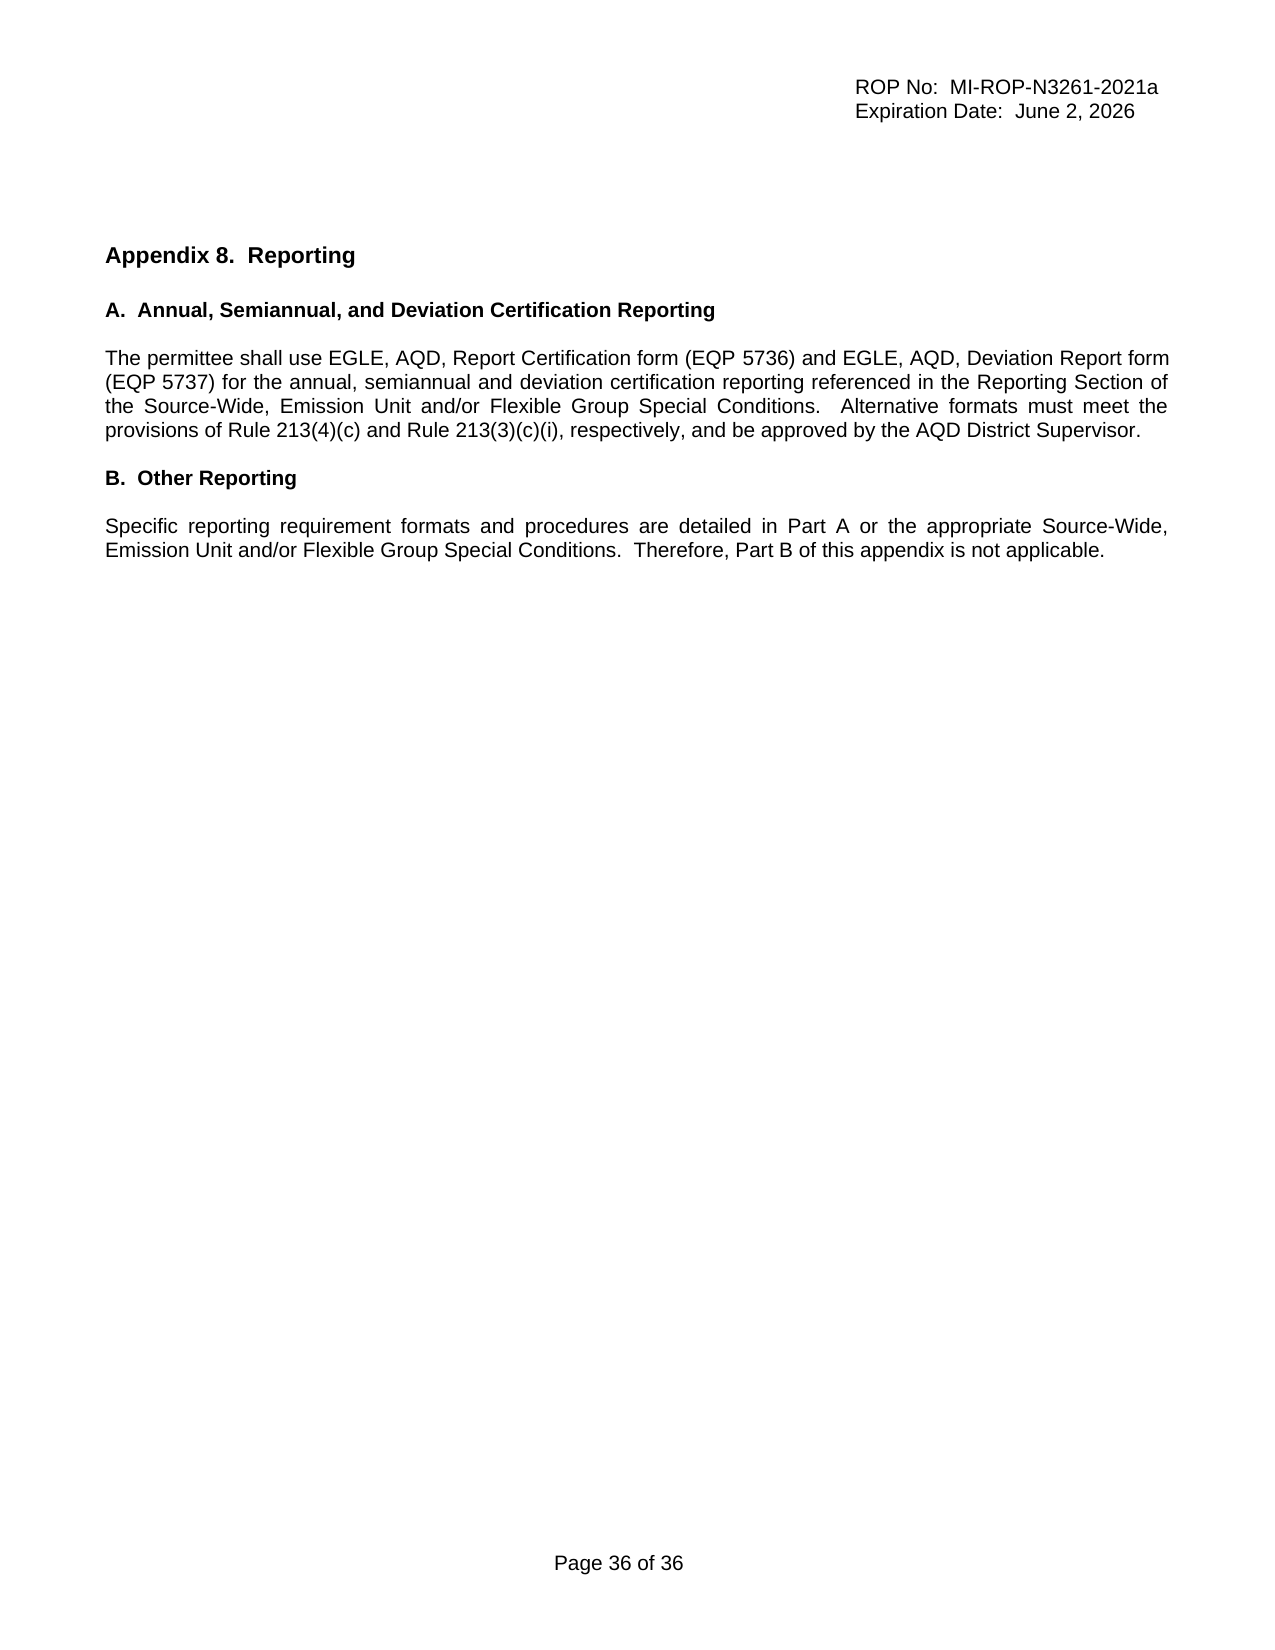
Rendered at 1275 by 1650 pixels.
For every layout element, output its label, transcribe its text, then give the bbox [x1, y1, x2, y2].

text A. Annual, Semiannual, and Deviation Certification Reporting [105, 298, 1170, 322]
text Specific reporting requirement formats and procedures are detailed in Part A or the appropriate Source-Wide, Emission Unit and/or Flexible Group Special Conditions. Therefore, Part B of this appendix is not applicable. [105, 514, 1170, 562]
text The permittee shall use EGLE, AQD, Report Certification form (EQP 5736) and EGLE, AQD, Deviation Report form (EQP 5737) for the annual, semiannual and deviation certification reporting referenced in the Reporting Section of the Source-Wide, Emission Unit and/or Flexible Group Special Conditions. Alternative formats must meet the provisions of Rule 213(4)(c) and Rule 213(3)(c)(i), respectively, and be approved by the AQD District Supervisor. [105, 346, 1170, 442]
text B. Other Reporting [105, 466, 1170, 490]
subtitle Appendix 8. Reporting [105, 242, 1170, 268]
